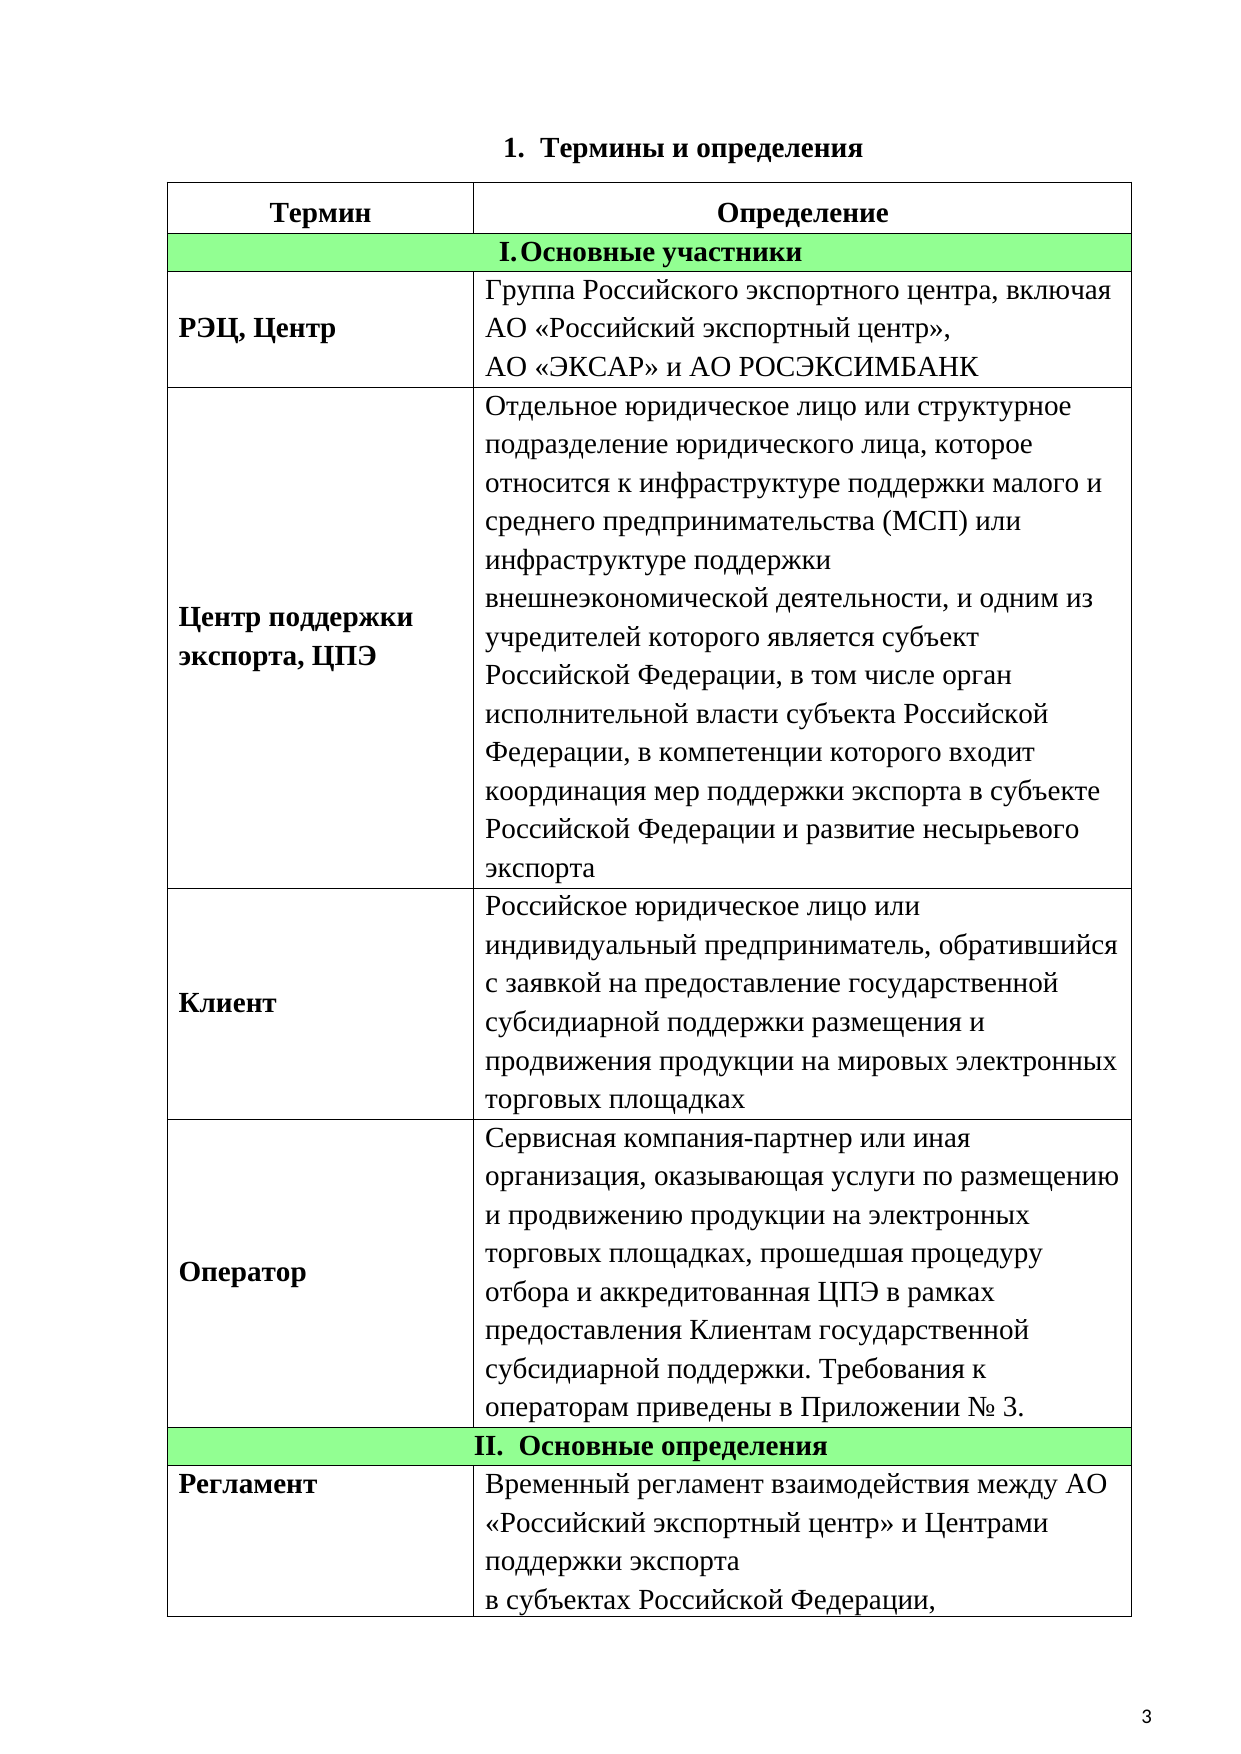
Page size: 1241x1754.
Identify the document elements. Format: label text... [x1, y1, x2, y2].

table_header Термин [168, 183, 473, 233]
table_cell Группа Российского экспортного центра, включая АО «Российский экспортный центр», АО «ЭКСАР» и АО РОСЭКСИМБАНК [474, 272, 1131, 387]
table_cell Клиент [168, 889, 473, 1119]
table_cell Регламент [168, 1466, 473, 1616]
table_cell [474, 1466, 1131, 1616]
table_cell Российское юридическое лицо или индивидуальный предприниматель, обратившийся с заявкой на предоставление государственной субсидиарной поддержки размещения и продвижения продукции на мировых электронных торговых площадках [474, 889, 1131, 1119]
subtitle Термины и определения [214, 131, 1152, 164]
table_cell Основные определения [168, 1428, 1131, 1465]
table_cell РЭЦ, Центр [168, 272, 473, 387]
table_cell Центр поддержки экспорта, ЦПЭ [168, 388, 473, 887]
table_cell Отдельное юридическое лицо или структурное подразделение юридического лица, которое относится к инфраструктуре поддержки малого и среднего предпринимательства (МСП) или инфраструктуре поддержки внешнеэкономической деятельности, и одним из учредителей которого является субъект Российской Федерации, в том числе орган исполнительной власти субъекта Российской Федерации, в компетенции которого входит координация мер поддержки экспорта в субъекте Российской Федерации и развитие несырьевого экспорта [474, 388, 1131, 887]
table_header Определение [474, 183, 1131, 233]
table_cell Основные участники [168, 234, 1131, 271]
table_cell Сервисная компания-партнер или иная организация, оказывающая услуги по размещению и продвижению продукции на электронных торговых площадках, прошедшая процедуру отбора и аккредитованная ЦПЭ в рамках предоставления Клиентам государственной субсидиарной поддержки. Требования к операторам приведены в Приложении № 3. [474, 1120, 1131, 1427]
table_cell Оператор [168, 1120, 473, 1427]
